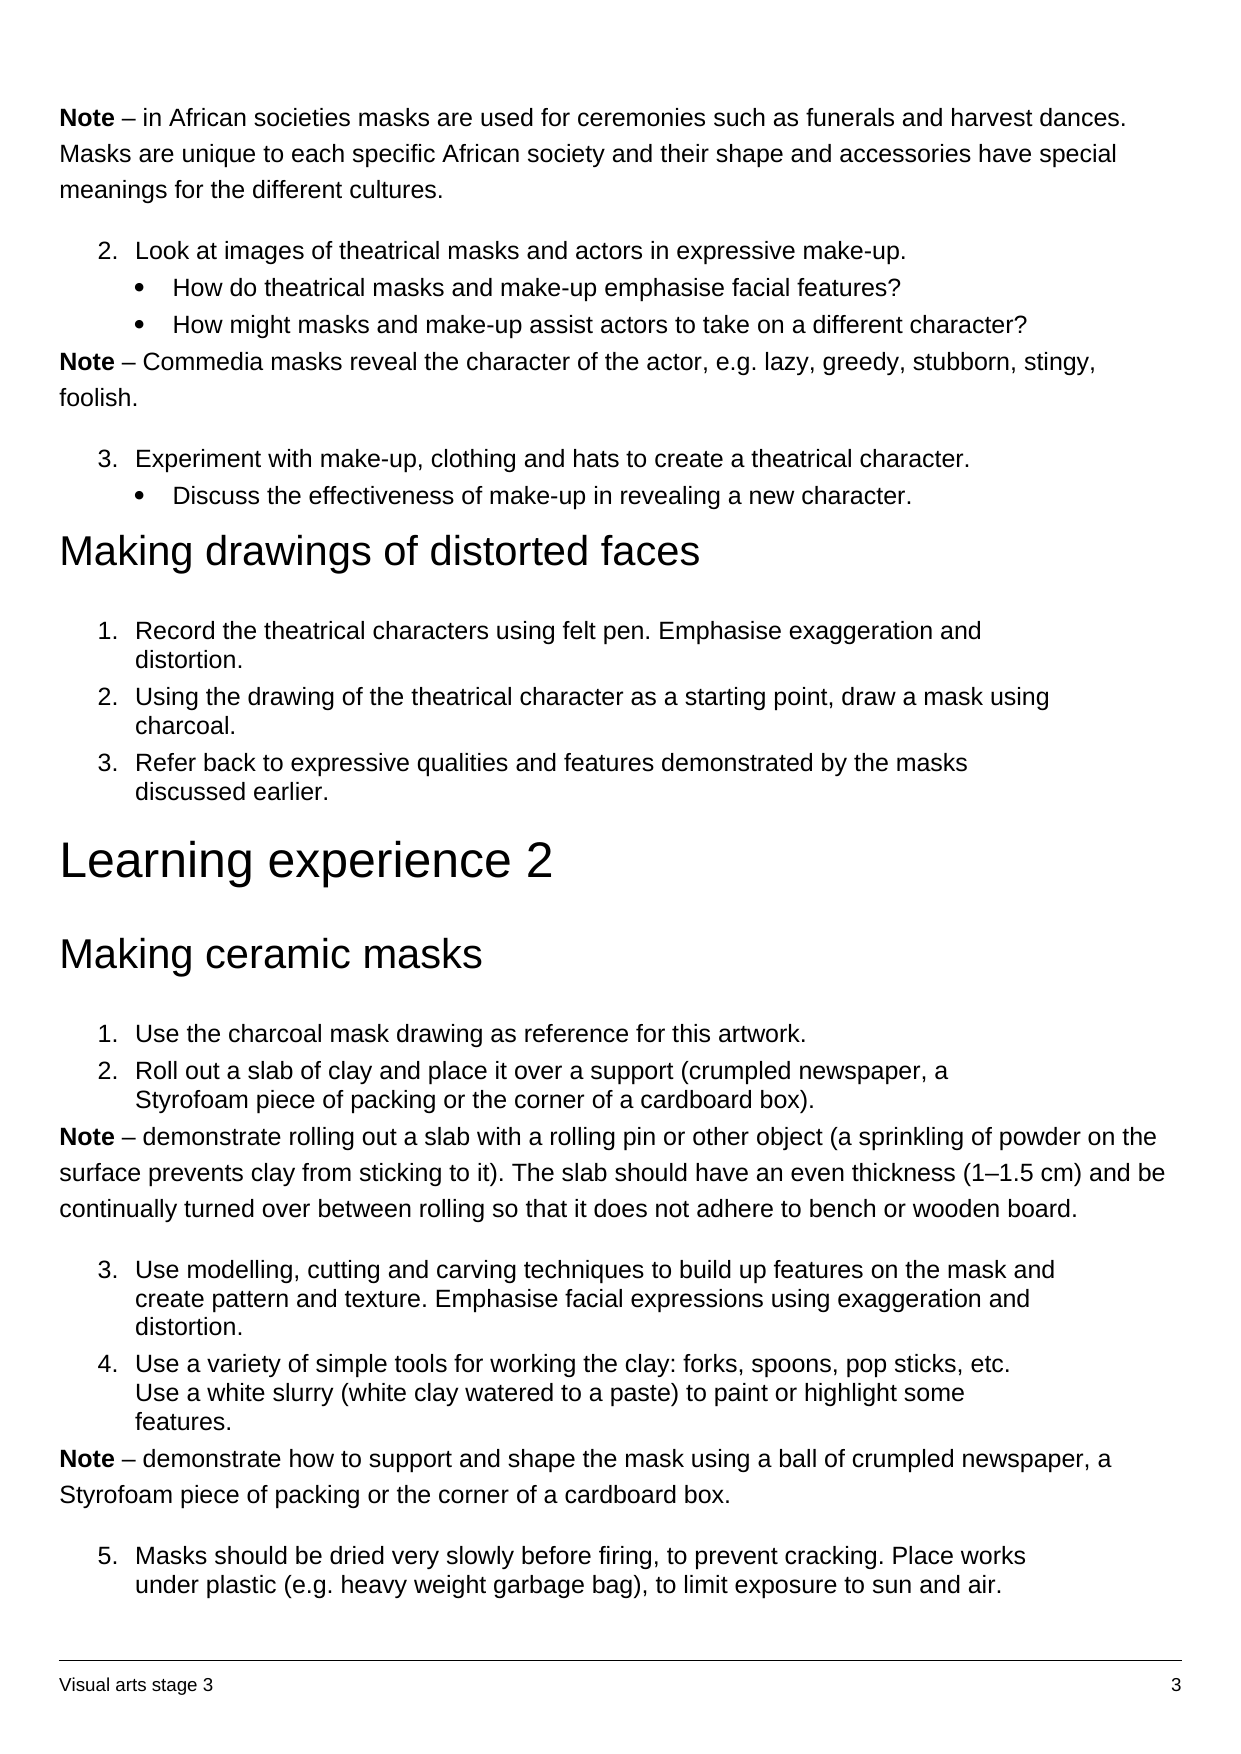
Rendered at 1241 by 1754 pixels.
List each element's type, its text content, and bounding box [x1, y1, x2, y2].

list Using the drawing of the theatrical character as a starting point, draw a mask using charcoal. [97, 682, 1063, 739]
list Record the theatrical characters using felt pen. Emphasise exaggeration and distortion. [97, 616, 1063, 674]
text Note – Commedia masks reveal the character of the actor, e.g. lazy, greedy, stubborn, stingy, foolish. [59, 347, 1181, 412]
text Note – demonstrate how to support and shape the mask using a ball of crumpled newspaper, a Styrofoam piece of packing or the corner of a cardboard box. [59, 1444, 1181, 1509]
list Use modelling, cutting and carving techniques to build up features on the mask and create pattern and texture. Emphasise facial expressions using exaggeration and distortion. [97, 1255, 1063, 1341]
list Use the charcoal mask drawing as reference for this artwork. [97, 1019, 1063, 1048]
list How do theatrical masks and make-up emphasise facial features? [135, 273, 1181, 302]
subtitle Making ceramic masks [59, 929, 1181, 977]
list Use a variety of simple tools for working the clay: forks, spoons, pop sticks, etc. Use a white slurry (white clay watered to a paste) to paint or highlight some features. [97, 1349, 1063, 1436]
subtitle Learning experience 2 [59, 830, 1181, 888]
text Note – demonstrate rolling out a slab with a rolling pin or other object (a sprinkling of powder on the surface prevents clay from sticking to it). The slab should have an even thickness (1–1.5 cm) and be continually turned over between rolling so that it does not adhere to bench or wooden board. [59, 1122, 1181, 1223]
list Refer back to expressive qualities and features demonstrated by the masks discussed earlier. [97, 748, 1063, 805]
list Roll out a slab of clay and place it over a support (crumpled newspaper, a Styrofoam piece of packing or the corner of a cardboard box). [97, 1056, 1063, 1114]
list Masks should be dried very slowly before firing, to prevent cracking. Place works under plastic (e.g. heavy weight garbage bag), to limit exposure to sun and air. [97, 1541, 1063, 1598]
text Note – in African societies masks are used for ceremonies such as funerals and harvest dances. Masks are unique to each specific African society and their shape and accessories have special meanings for the different cultures. [59, 103, 1181, 203]
list Look at images of theatrical masks and actors in expressive make-up. [97, 236, 1063, 264]
list How might masks and make-up assist actors to take on a different character? [135, 310, 1181, 339]
subtitle Making drawings of distorted faces [59, 527, 1181, 574]
list Experiment with make-up, clothing and hats to create a theatrical character. [97, 444, 1063, 473]
list Discuss the effectiveness of make-up in revealing a new character. [135, 481, 1181, 510]
